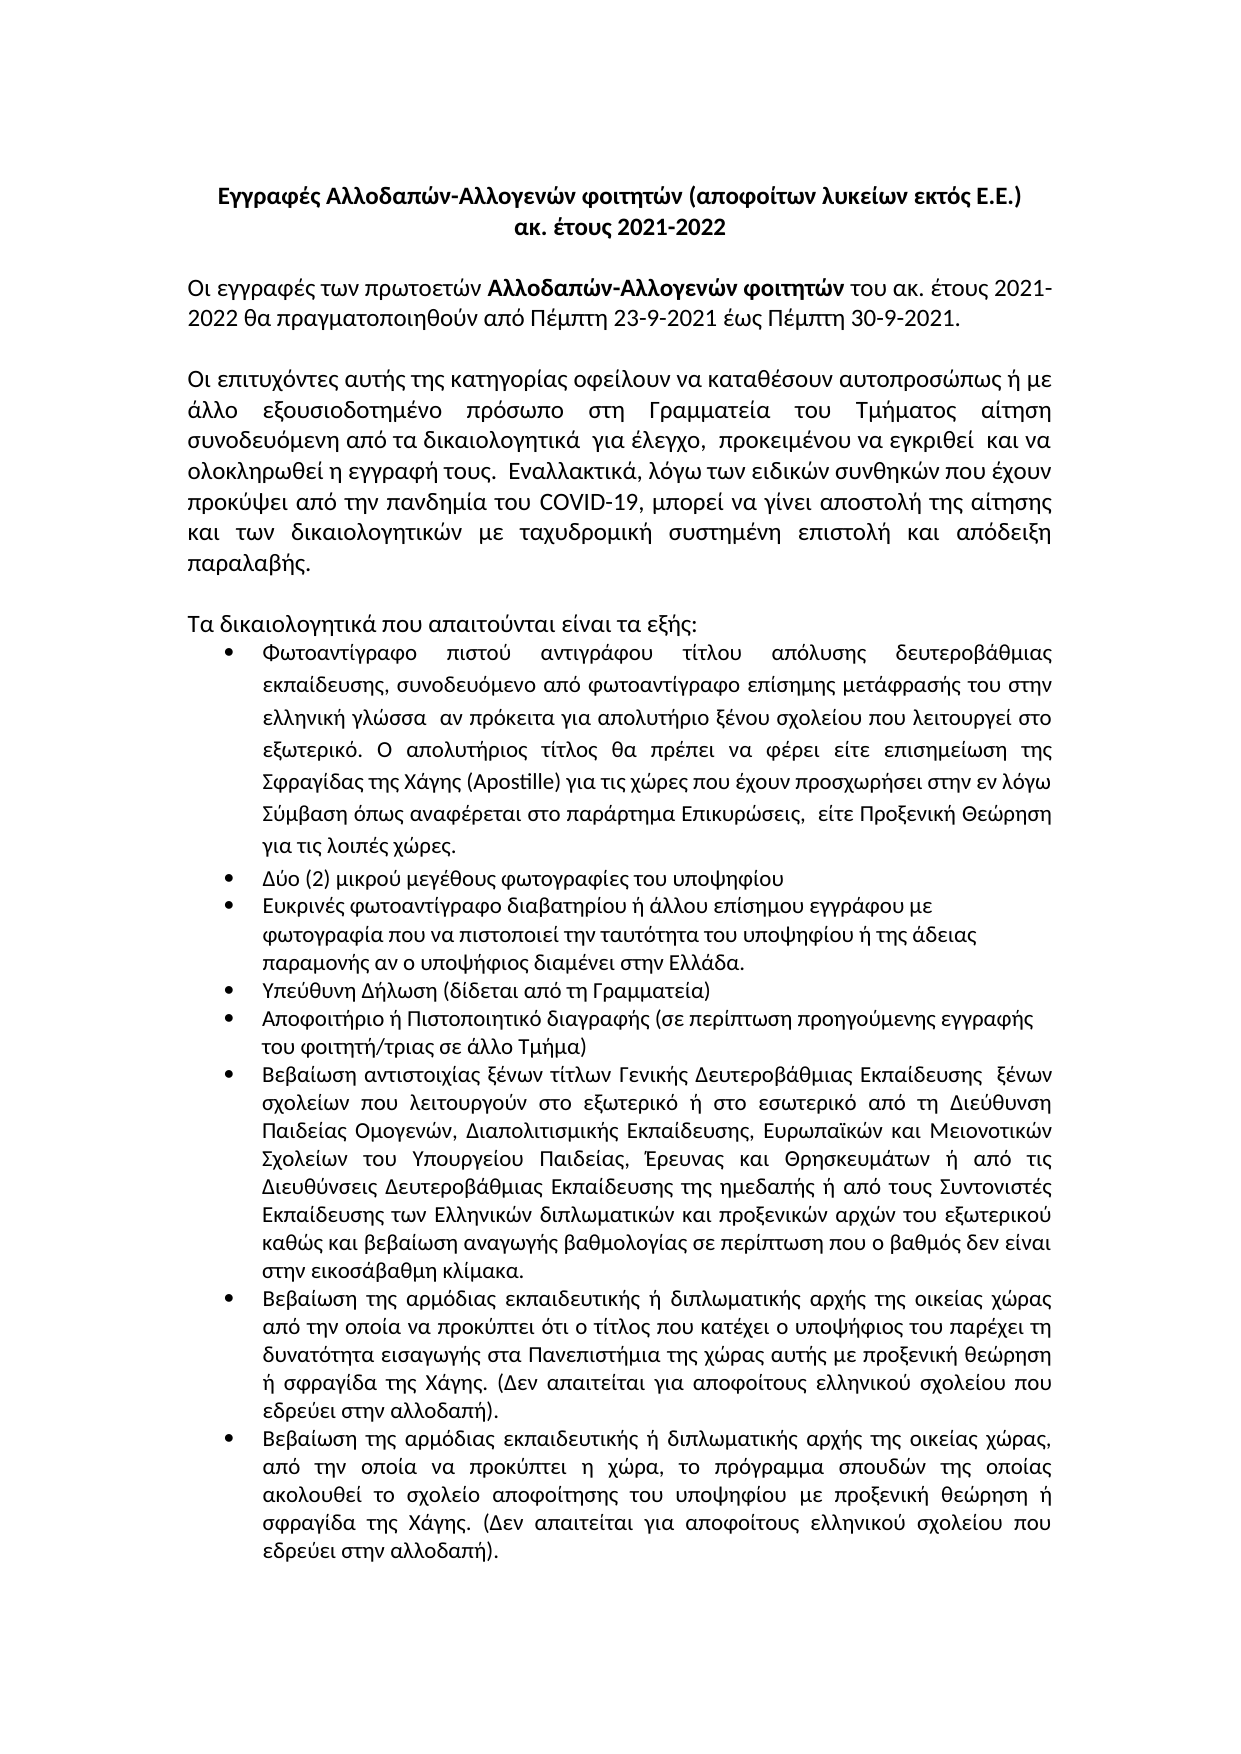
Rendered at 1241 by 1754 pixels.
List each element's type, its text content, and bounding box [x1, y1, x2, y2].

text Οι επιτυχόντες αυτής της κατηγορίας οφείλουν να καταθέσουν αυτοπροσώπως ή με άλλο εξουσιοδοτημένο πρόσωπο στη Γραμματεία του Τμήματος αίτηση συνοδευόμενη από τα δικαιολογητικά για έλεγχο, προκειμένου να εγκριθεί και να ολοκληρωθεί η εγγραφή τους. Εναλλακτικά, λόγω των ειδικών συνθηκών που έχουν προκύψει από την πανδημία του COVID-19, μπορεί να γίνει αποστολή της αίτησης και των δικαιολογητικών με ταχυδρομική συστημένη επιστολή και απόδειξη παραλαβής. [187, 364, 1053, 577]
list Δύο (2) μικρού μεγέθους φωτογραφίες του υποψηφίου [225, 864, 1053, 892]
text Τα δικαιολογητικά που απαιτούνται είναι τα εξής: [187, 608, 1053, 638]
list Βεβαίωση αντιστοιχίας ξένων τίτλων Γενικής Δευτεροβάθμιας Εκπαίδευσης ξένων σχολείων που λειτουργούν στο εξωτερικό ή στο εσωτερικό από τη Διεύθυνση Παιδείας Ομογενών, Διαπολιτισμικής Εκπαίδευσης, Ευρωπαϊκών και Μειονοτικών Σχολείων του Υπουργείου Παιδείας, Έρευνας και Θρησκευμάτων ή από τις Διευθύνσεις Δευτεροβάθμιας Εκπαίδευσης της ημεδαπής ή από τους Συντονιστές Εκπαίδευσης των Ελληνικών διπλωματικών και προξενικών αρχών του εξωτερικού καθώς και βεβαίωση αναγωγής βαθμολογίας σε περίπτωση που ο βαθμός δεν είναι στην εικοσάβαθμη κλίμακα. [225, 1060, 1053, 1284]
list Φωτοαντίγραφο πιστού αντιγράφου τίτλου απόλυσης δευτεροβάθμιας εκπαίδευσης, συνοδευόμενο από φωτοαντίγραφο επίσημης μετάφρασής του στην ελληνική γλώσσα αν πρόκειτα για απολυτήριο ξένου σχολείου που λειτουργεί στο εξωτερικό. Ο απολυτήριος τίτλος θα πρέπει να φέρει είτε επισημείωση της Σφραγίδας της Χάγης (Apostille) για τις χώρες που έχουν προσχωρήσει στην εν λόγω Σύμβαση όπως αναφέρεται στο παράρτημα Επικυρώσεις, είτε Προξενική Θεώρηση για τις λοιπές χώρες. [225, 638, 1053, 859]
text ακ. έτους 2021-2022 [187, 211, 1053, 242]
list Βεβαίωση της αρμόδιας εκπαιδευτικής ή διπλωματικής αρχής της οικείας χώρας από την οποία να προκύπτει ότι ο τίτλος που κατέχει ο υποψήφιος του παρέχει τη δυνατότητα εισαγωγής στα Πανεπιστήμια της χώρας αυτής με προξενική θεώρηση ή σφραγίδα της Χάγης. (Δεν απαιτείται για αποφοίτους ελληνικού σχολείου που εδρεύει στην αλλοδαπή). [225, 1284, 1053, 1424]
text Εγγραφές Αλλοδαπών-Αλλογενών φοιτητών (αποφοίτων λυκείων εκτός Ε.Ε.) [187, 181, 1053, 211]
list Βεβαίωση της αρμόδιας εκπαιδευτικής ή διπλωματικής αρχής της οικείας χώρας, από την οποία να προκύπτει η χώρα, το πρόγραμμα σπουδών της οποίας ακολουθεί το σχολείο αποφοίτησης του υποψηφίου με προξενική θεώρηση ή σφραγίδα της Χάγης. (Δεν απαιτείται για αποφοίτους ελληνικού σχολείου που εδρεύει στην αλλοδαπή). [225, 1424, 1053, 1564]
list Ευκρινές φωτοαντίγραφο διαβατηρίου ή άλλου επίσημου εγγράφου με φωτογραφία που να πιστοποιεί την ταυτότητα του υποψηφίου ή της άδειας παραμονής αν ο υποψήφιος διαμένει στην Ελλάδα. [225, 892, 1053, 976]
list Αποφοιτήριο ή Πιστοποιητικό διαγραφής (σε περίπτωση προηγούμενης εγγραφής του φοιτητή/τριας σε άλλο Τμήμα) [225, 1004, 1053, 1060]
list Υπεύθυνη Δήλωση (δίδεται από τη Γραμματεία) [225, 976, 1053, 1004]
text Οι εγγραφές των πρωτοετών Αλλοδαπών-Αλλογενών φοιτητών του ακ. έτους 2021-2022 θα πραγματοποιηθούν από Πέμπτη 23-9-2021 έως Πέμπτη 30-9-2021. [187, 272, 1053, 333]
